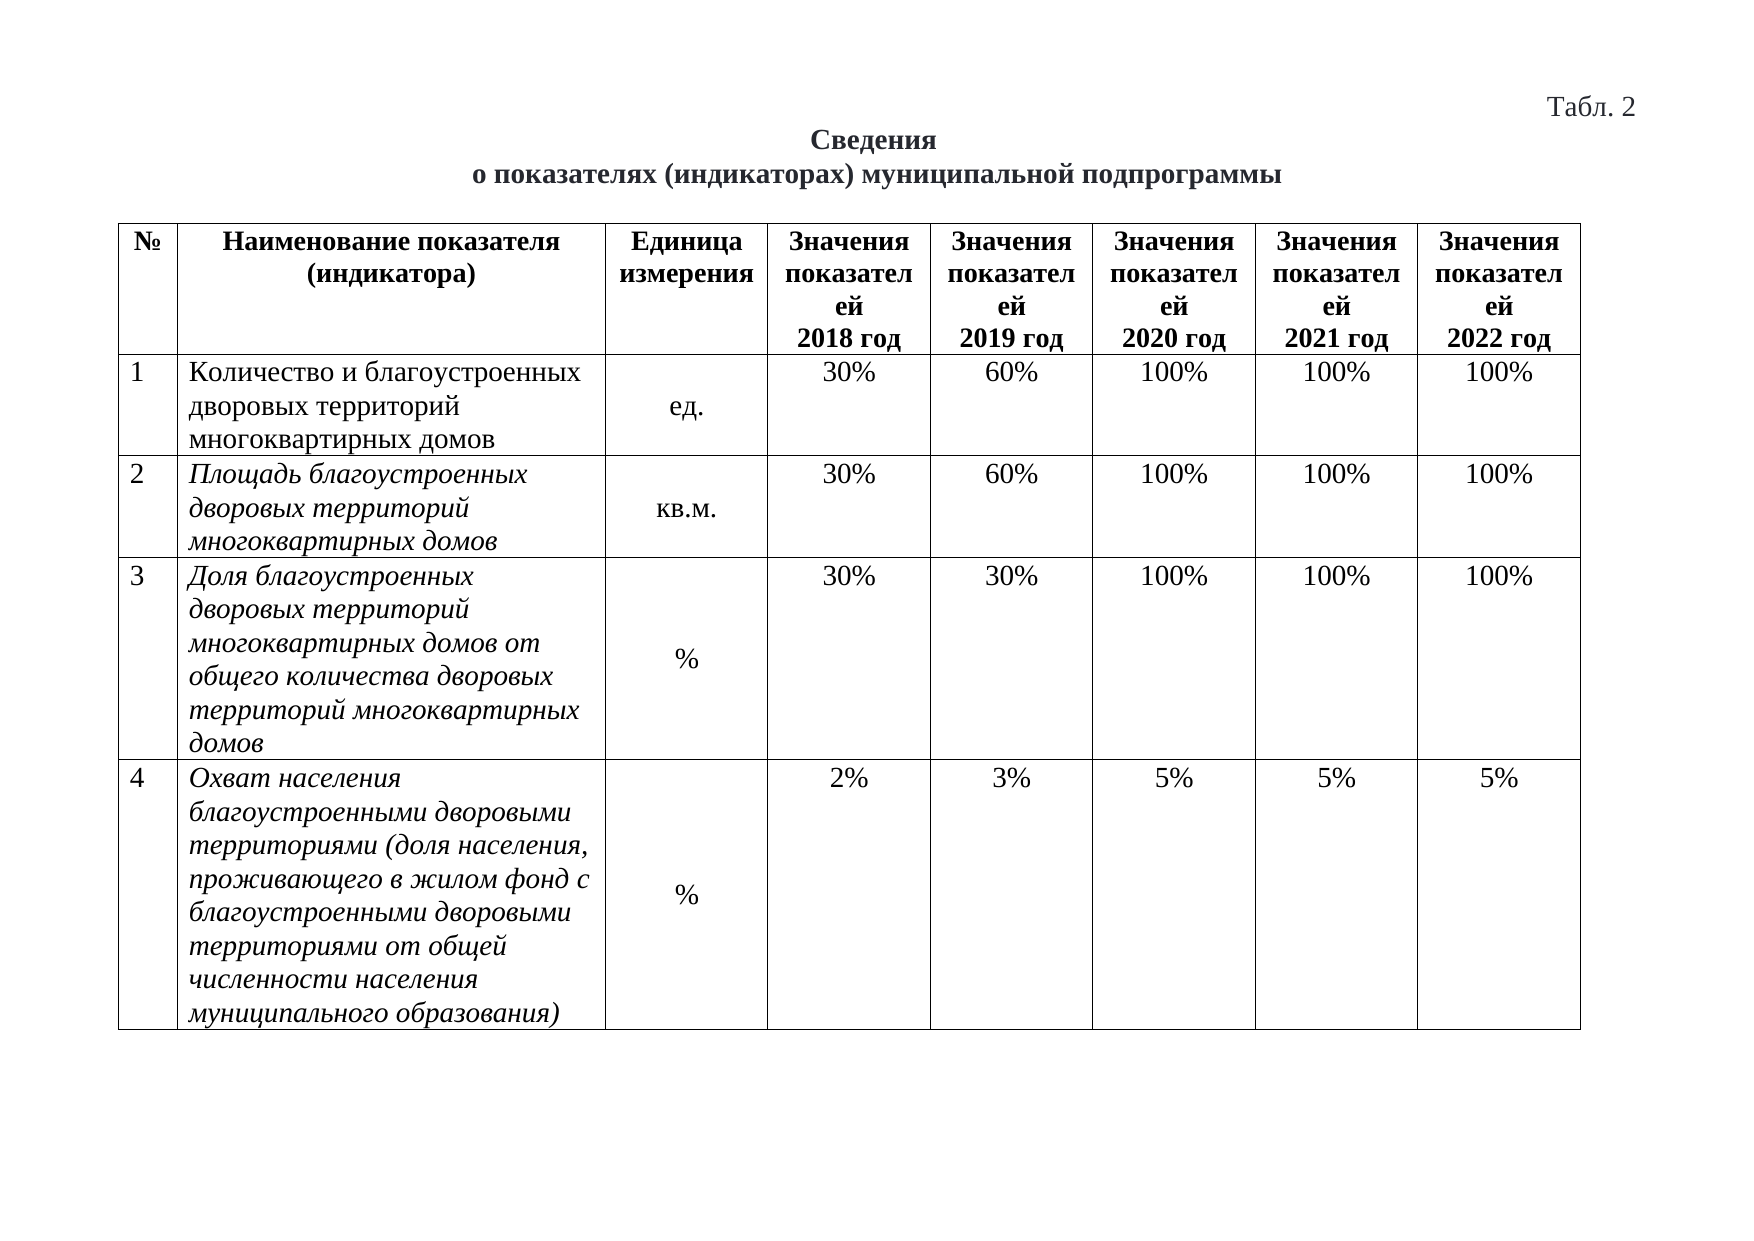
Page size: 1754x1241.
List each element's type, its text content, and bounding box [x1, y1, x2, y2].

subtitle Сведения о показателях (индикаторах) муниципальной подпрограммы [118, 122, 1636, 189]
table_cell 60% [931, 355, 1092, 455]
subtitle Табл. 2 [118, 89, 1636, 122]
table_header Значения показателей 2022 год [1418, 224, 1580, 353]
table_header Единица измерения [606, 224, 767, 353]
table_cell Доля благоустроенных дворовых территорий многоквартирных домов от общего количества дворовых территорий многоквартирных домов [178, 558, 605, 759]
table_header Значения показателей 2021 год [1256, 224, 1417, 353]
table_header Наименование показателя (индикатора) [178, 224, 605, 353]
table_cell 100% [1093, 456, 1255, 557]
table_header Значения показателей 2019 год [931, 224, 1092, 353]
table_cell 30% [768, 558, 930, 759]
table_cell 100% [1418, 456, 1580, 557]
table_cell 30% [931, 558, 1092, 759]
table_cell Площадь благоустроенных дворовых территорий многоквартирных домов [178, 456, 605, 557]
table_cell 100% [1418, 355, 1580, 455]
table_cell Количество и благоустроенных дворовых территорий многоквартирных домов [178, 355, 605, 455]
table_cell 30% [768, 355, 930, 455]
table_cell 2% [768, 760, 930, 1028]
table_header № [119, 224, 177, 353]
table_cell 100% [1418, 558, 1580, 759]
table_cell 5% [1418, 760, 1580, 1028]
table_cell 1 [119, 355, 177, 455]
table_cell 100% [1256, 355, 1417, 455]
table_cell 100% [1093, 355, 1255, 455]
table_cell кв.м. [606, 456, 767, 557]
table_cell 3 [119, 558, 177, 759]
table_cell 2 [119, 456, 177, 557]
table_cell Охват населения благоустроенными дворовыми территориями (доля населения, проживающего в жилом фонд с благоустроенными дворовыми территориями от общей численности населения муниципального образования) [178, 760, 605, 1028]
table_cell ед. [606, 355, 767, 455]
table_cell 5% [1256, 760, 1417, 1028]
table_cell 100% [1256, 558, 1417, 759]
table_header Значения показателей 2020 год [1093, 224, 1255, 353]
table_cell 3% [931, 760, 1092, 1028]
table_cell 100% [1256, 456, 1417, 557]
table_cell % [606, 760, 767, 1028]
table_cell 60% [931, 456, 1092, 557]
table_cell 5% [1093, 760, 1255, 1028]
table_cell 4 [119, 760, 177, 1028]
table_header Значения показателей 2018 год [768, 224, 930, 353]
table_cell % [606, 558, 767, 759]
table_cell 100% [1093, 558, 1255, 759]
table_cell 30% [768, 456, 930, 557]
